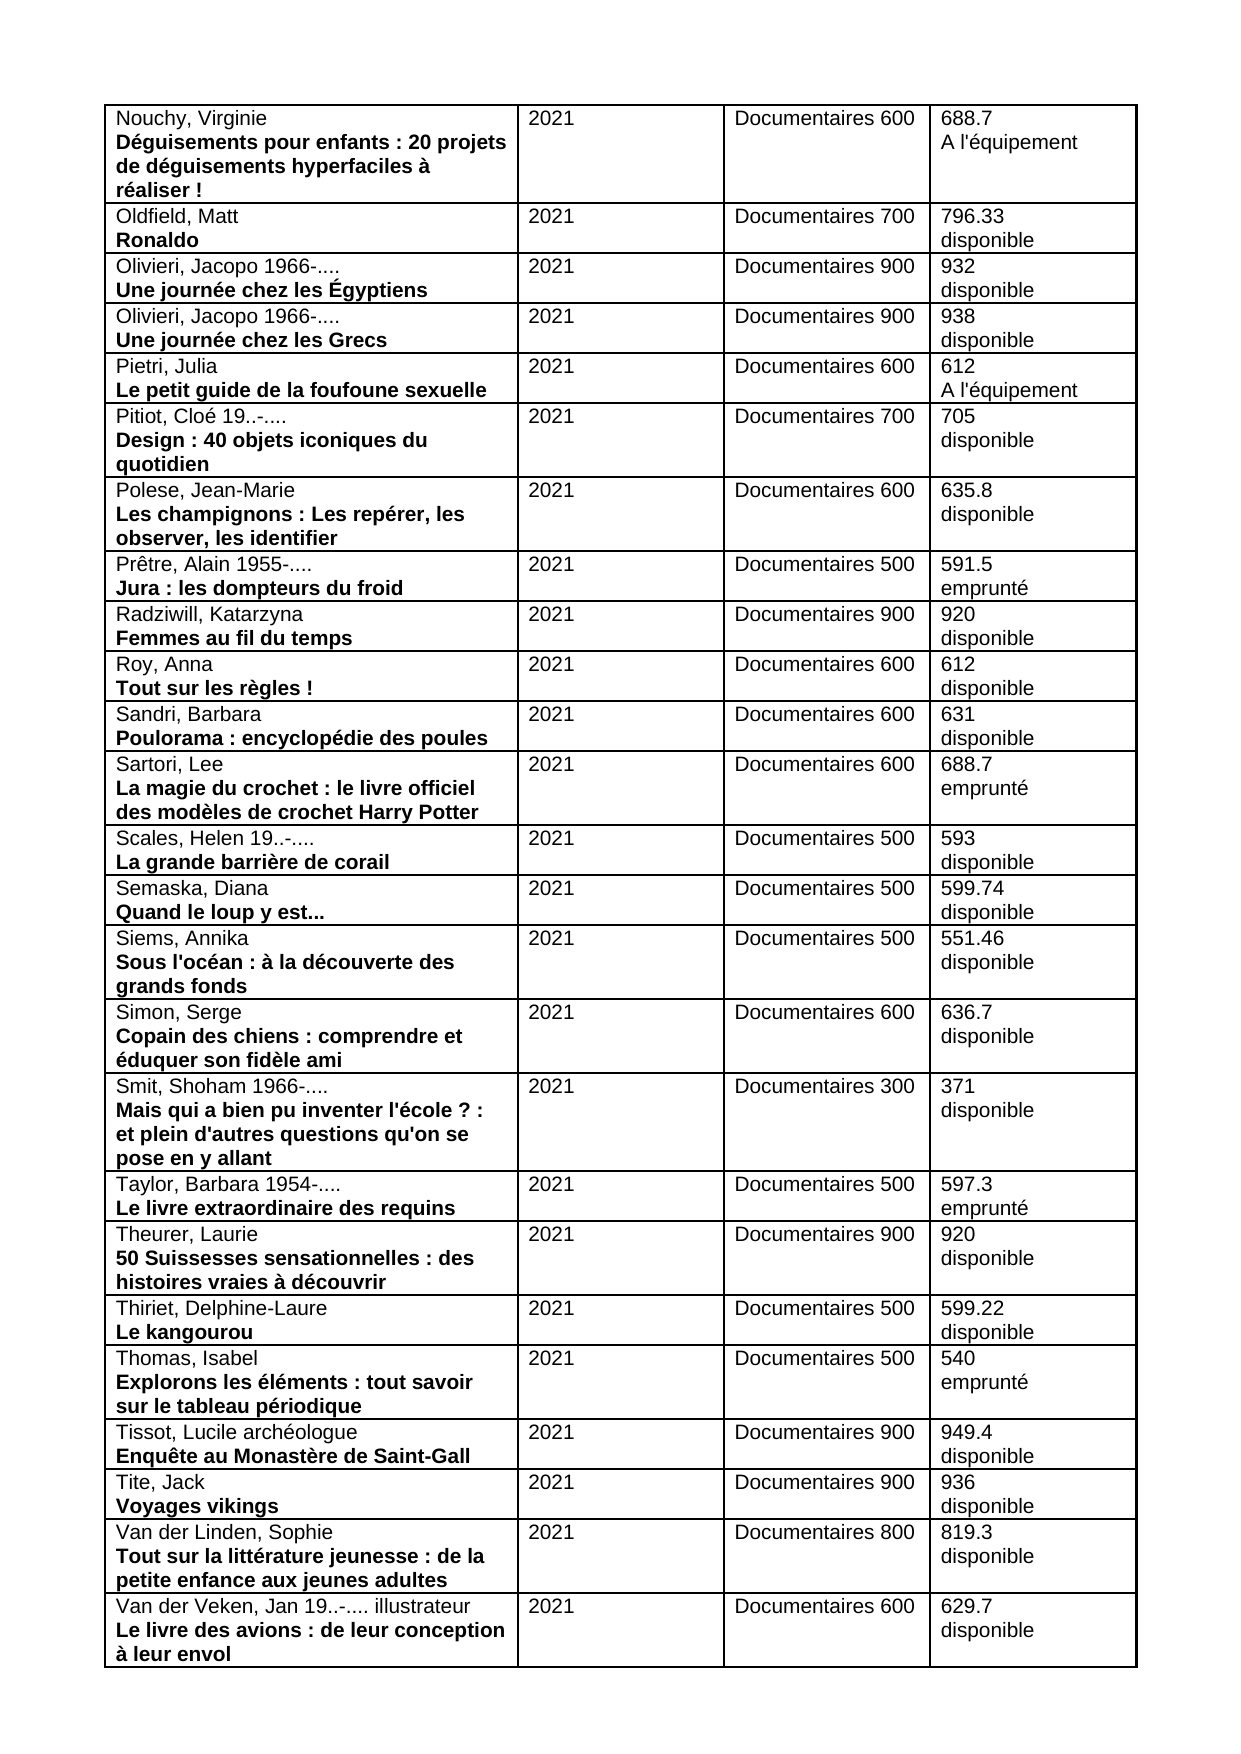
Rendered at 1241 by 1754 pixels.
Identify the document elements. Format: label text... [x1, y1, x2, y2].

table_cell 2021 [519, 926, 723, 998]
table_cell Thiriet, Delphine-Laure Le kangourou [106, 1296, 517, 1344]
table_cell 2021 [519, 1222, 723, 1294]
table_cell Polese, Jean-Marie Les champignons : Les repérer, les observer, les identifier [106, 478, 517, 550]
table_cell 540 emprunté [931, 1346, 1135, 1418]
table_cell 2021 [519, 602, 723, 650]
table_cell Documentaires 500 [725, 926, 929, 998]
table_cell Smit, Shoham 1966-.... Mais qui a bien pu inventer l'école ? : et plein d'autres questions qu'on se pose en y allant [106, 1074, 517, 1170]
table_cell Van der Linden, Sophie Tout sur la littérature jeunesse : de la petite enfance aux jeunes adultes [106, 1520, 517, 1592]
table_cell 932 disponible [931, 254, 1135, 302]
table_cell Documentaires 300 [725, 1074, 929, 1170]
table_cell Documentaires 700 [725, 404, 929, 476]
table_cell Documentaires 500 [725, 1346, 929, 1418]
table_cell Documentaires 600 [725, 702, 929, 750]
table_cell 2021 [519, 1172, 723, 1220]
table_cell 551.46 disponible [931, 926, 1135, 998]
table_cell 612 disponible [931, 652, 1135, 700]
table_cell 593 disponible [931, 826, 1135, 874]
table_cell Documentaires 600 [725, 106, 929, 202]
table_cell 2021 [519, 478, 723, 550]
table_cell 371 disponible [931, 1074, 1135, 1170]
table_cell 2021 [519, 652, 723, 700]
table_cell Simon, Serge Copain des chiens : comprendre et éduquer son fidèle ami [106, 1000, 517, 1072]
table_cell Documentaires 600 [725, 652, 929, 700]
table_cell 2021 [519, 106, 723, 202]
table_cell 2021 [519, 304, 723, 352]
table_cell 2021 [519, 702, 723, 750]
table_cell Semaska, Diana Quand le loup y est... [106, 876, 517, 924]
table_cell Documentaires 800 [725, 1520, 929, 1592]
table_cell 705 disponible [931, 404, 1135, 476]
table_cell 2021 [519, 354, 723, 402]
table_cell Siems, Annika Sous l'océan : à la découverte des grands fonds [106, 926, 517, 998]
table_cell Documentaires 900 [725, 304, 929, 352]
table_cell 688.7 emprunté [931, 752, 1135, 824]
table_cell 938 disponible [931, 304, 1135, 352]
table_cell 2021 [519, 1346, 723, 1418]
table_cell 2021 [519, 1296, 723, 1344]
table_cell Documentaires 500 [725, 1172, 929, 1220]
table_cell Olivieri, Jacopo 1966-.... Une journée chez les Égyptiens [106, 254, 517, 302]
table_cell Documentaires 500 [725, 826, 929, 874]
table_cell 2021 [519, 404, 723, 476]
table_cell Documentaires 500 [725, 552, 929, 600]
table_cell 920 disponible [931, 602, 1135, 650]
table_cell Prêtre, Alain 1955-.... Jura : les dompteurs du froid [106, 552, 517, 600]
table_cell 2021 [519, 752, 723, 824]
table_cell 597.3 emprunté [931, 1172, 1135, 1220]
table_cell 2021 [519, 204, 723, 252]
table_cell Taylor, Barbara 1954-.... Le livre extraordinaire des requins [106, 1172, 517, 1220]
table_cell Scales, Helen 19..-.... La grande barrière de corail [106, 826, 517, 874]
table_cell Olivieri, Jacopo 1966-.... Une journée chez les Grecs [106, 304, 517, 352]
table_cell 819.3 disponible [931, 1520, 1135, 1592]
table_cell 2021 [519, 1520, 723, 1592]
table_cell 612 A l'équipement [931, 354, 1135, 402]
table_cell Documentaires 900 [725, 254, 929, 302]
table_cell Documentaires 700 [725, 204, 929, 252]
table_cell 599.22 disponible [931, 1296, 1135, 1344]
table_cell 2021 [519, 826, 723, 874]
table_cell Sartori, Lee La magie du crochet : le livre officiel des modèles de crochet Harry Potter [106, 752, 517, 824]
table_cell Tite, Jack Voyages vikings [106, 1470, 517, 1518]
table_cell 2021 [519, 1420, 723, 1468]
table_cell Van der Veken, Jan 19..-.... illustrateur Le livre des avions : de leur conception à leur envol [106, 1594, 517, 1666]
table_cell 636.7 disponible [931, 1000, 1135, 1072]
table_cell 688.7 A l'équipement [931, 106, 1135, 202]
table_cell Nouchy, Virginie Déguisements pour enfants : 20 projets de déguisements hyperfaciles à réaliser ! [106, 106, 517, 202]
table_cell Documentaires 600 [725, 1594, 929, 1666]
table_cell 936 disponible [931, 1470, 1135, 1518]
table_cell Pitiot, Cloé 19..-.... Design : 40 objets iconiques du quotidien [106, 404, 517, 476]
table_cell Documentaires 600 [725, 478, 929, 550]
table_cell Tissot, Lucile archéologue Enquête au Monastère de Saint-Gall [106, 1420, 517, 1468]
table_cell 2021 [519, 254, 723, 302]
table_cell 2021 [519, 876, 723, 924]
table_cell 920 disponible [931, 1222, 1135, 1294]
table_cell Documentaires 900 [725, 1420, 929, 1468]
table_cell 2021 [519, 1000, 723, 1072]
table_cell 2021 [519, 1594, 723, 1666]
table_cell Radziwill, Katarzyna Femmes au fil du temps [106, 602, 517, 650]
table_cell Roy, Anna Tout sur les règles ! [106, 652, 517, 700]
table_cell 2021 [519, 552, 723, 600]
table_cell 591.5 emprunté [931, 552, 1135, 600]
table_cell 635.8 disponible [931, 478, 1135, 550]
table_cell 796.33 disponible [931, 204, 1135, 252]
table_cell Pietri, Julia Le petit guide de la foufoune sexuelle [106, 354, 517, 402]
table_cell 2021 [519, 1470, 723, 1518]
table_cell Oldfield, Matt Ronaldo [106, 204, 517, 252]
table_cell 2021 [519, 1074, 723, 1170]
table_cell 949.4 disponible [931, 1420, 1135, 1468]
table_cell 629.7 disponible [931, 1594, 1135, 1666]
table_cell Sandri, Barbara Poulorama : encyclopédie des poules [106, 702, 517, 750]
table_cell Documentaires 600 [725, 1000, 929, 1072]
table_cell Documentaires 500 [725, 1296, 929, 1344]
table_cell Theurer, Laurie 50 Suissesses sensationnelles : des histoires vraies à découvrir [106, 1222, 517, 1294]
table_cell Documentaires 600 [725, 354, 929, 402]
table_cell Documentaires 500 [725, 876, 929, 924]
table_cell Documentaires 900 [725, 602, 929, 650]
table_cell 631 disponible [931, 702, 1135, 750]
table_cell Documentaires 600 [725, 752, 929, 824]
table_cell Thomas, Isabel Explorons les éléments : tout savoir sur le tableau périodique [106, 1346, 517, 1418]
table_cell Documentaires 900 [725, 1470, 929, 1518]
table_cell 599.74 disponible [931, 876, 1135, 924]
table_cell Documentaires 900 [725, 1222, 929, 1294]
